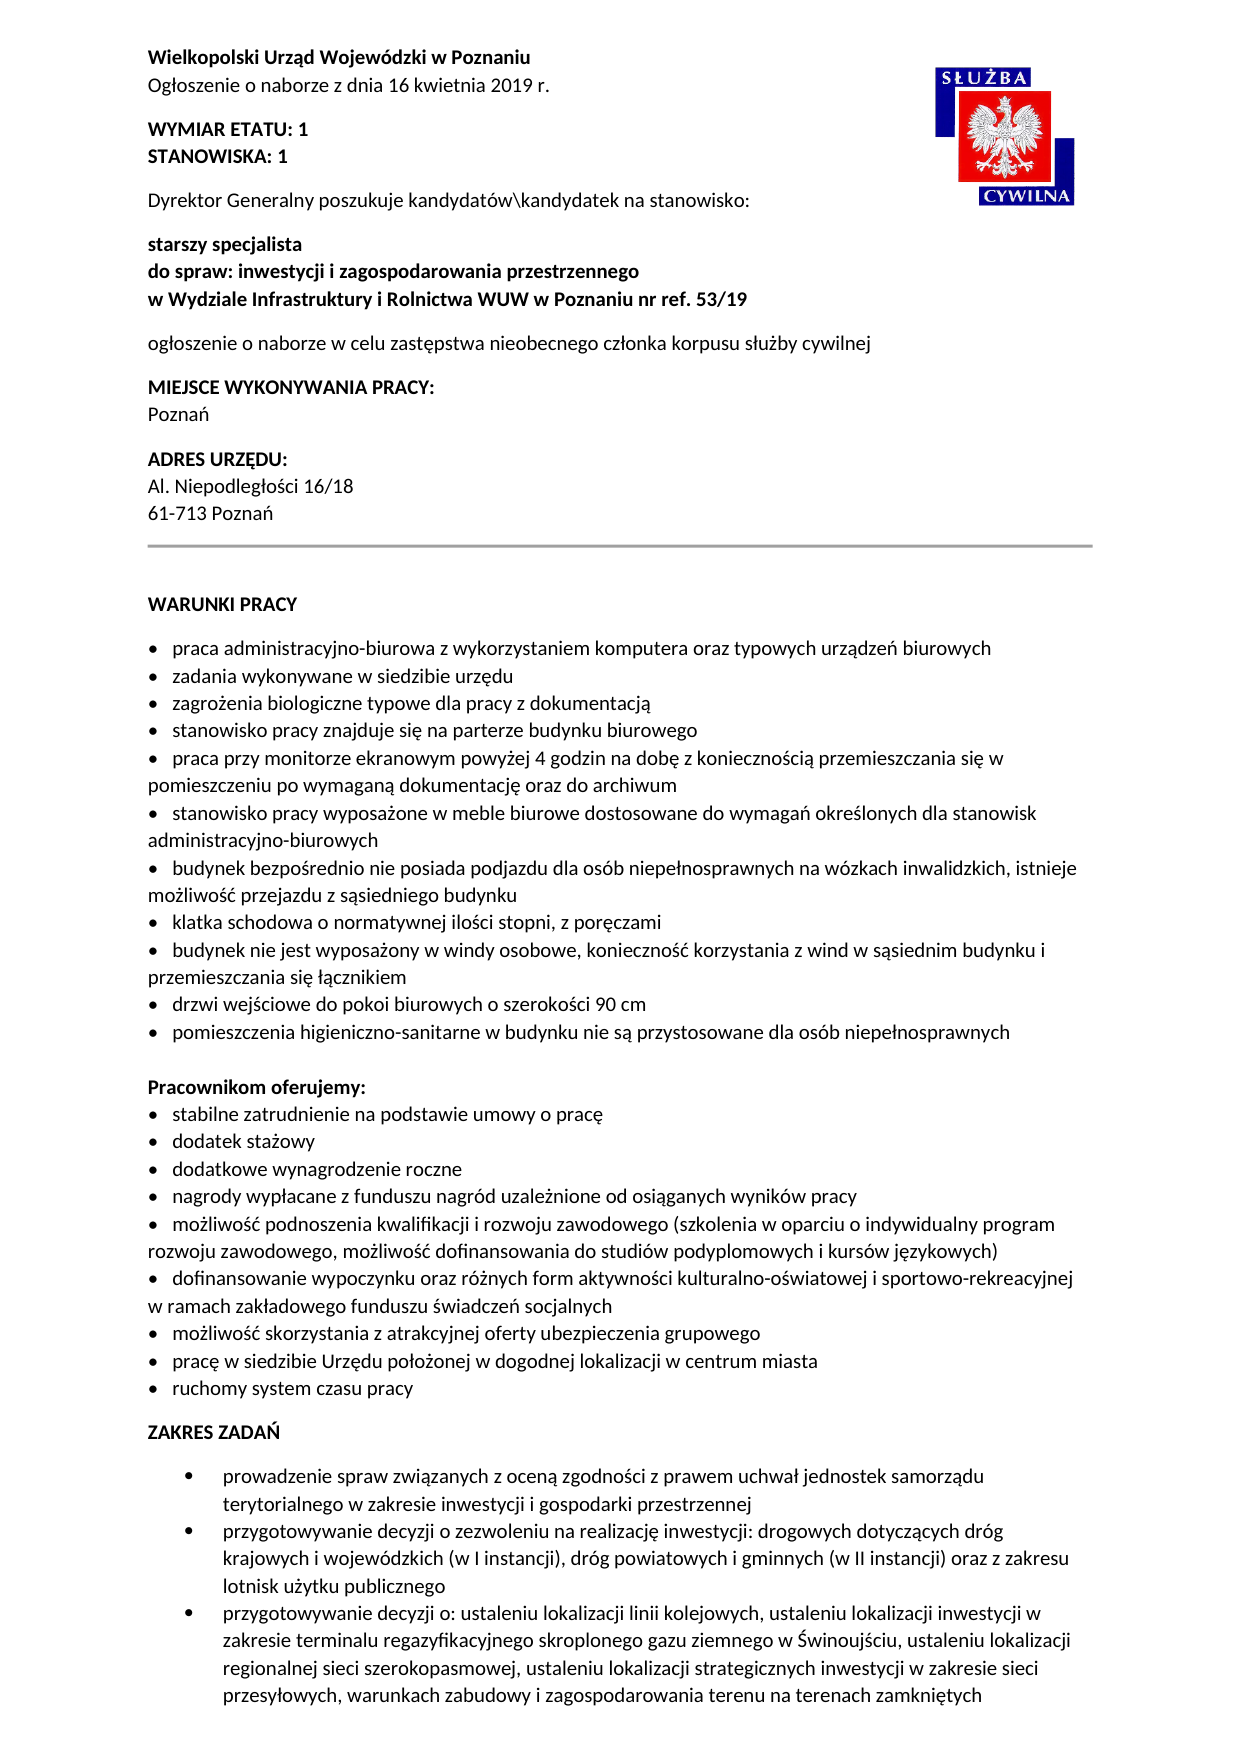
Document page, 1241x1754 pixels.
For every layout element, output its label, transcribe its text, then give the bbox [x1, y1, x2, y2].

picture [932, 169, 1079, 187]
text ADRES URZĘDU: [148, 446, 1093, 471]
text Ogłoszenie o naborze z dnia 16 kwietnia 2019 r. [148, 72, 1093, 97]
text STANOWISKA: 1 [148, 143, 1093, 169]
list prowadzenie spraw związanych z oceną zgodności z prawem uchwał jednostek samorządu terytorialnego w zakresie inwestycji i gospodarki przestrzennej [185, 1463, 1093, 1516]
text starszy specjalista [148, 231, 1093, 257]
text Al. Niepodległości 16/18 61-713 Poznań [148, 473, 1093, 526]
list przygotowywanie decyzji o zezwoleniu na realizację inwestycji: drogowych dotyczących dróg krajowych i wojewódzkich (w I instancji), dróg powiatowych i gminnych (w II instancji) oraz z zakresu lotnisk użytku publicznego [185, 1518, 1093, 1598]
text Dyrektor Generalny poszukuje kandydatów\kandydatek na stanowisko: [148, 187, 1093, 213]
text WYMIAR ETATU: 1 [148, 116, 1093, 141]
text WARUNKI PRACY [148, 591, 1093, 617]
picture [932, 97, 1079, 116]
list przygotowywanie decyzji o: ustaleniu lokalizacji linii kolejowych, ustaleniu lokalizacji inwestycji w zakresie terminalu regazyfikacyjnego skroplonego gazu ziemnego w Świnoujściu, ustaleniu lokalizacji regionalnej sieci szerokopasmowej, ustaleniu lokalizacji strategicznych inwestycji w zakresie sieci przesyłowych, warunkach zabudowy i zagospodarowania terenu na terenach zamkniętych [185, 1600, 1093, 1708]
text w Wydziale Infrastruktury i Rolnictwa WUW w Poznaniu nr ref. 53/19 [148, 286, 1093, 312]
text MIEJSCE WYKONYWANIA PRACY: [148, 374, 1093, 400]
text ogłoszenie o naborze w celu zastępstwa nieobecnego członka korpusu służby cywilnej [148, 330, 1093, 356]
text do spraw: inwestycji i zagospodarowania przestrzennego [148, 259, 1093, 284]
text ZAKRES ZADAŃ [148, 1419, 1093, 1445]
text Wielkopolski Urząd Wojewódzki w Poznaniu [148, 44, 1093, 70]
text Poznań [148, 402, 1093, 427]
text • praca administracyjno-biurowa z wykorzystaniem komputera oraz typowych urządzeń biurowych • zadania wykonywane w siedzibie urzędu • zagrożenia biologiczne typowe dla pracy z dokumentacją • stanowisko pracy znajduje się na parterze budynku biurowego • praca przy monitorze ekranowym powyżej 4 godzin na dobę z koniecznością przemieszczania się w pomieszczeniu po wymaganą dokumentację oraz do archiwum • stanowisko pracy wyposażone w meble biurowe dostosowane do wymagań określonych dla stanowisk administracyjno-biurowych • budynek bezpośrednio nie posiada podjazdu dla osób niepełnosprawnych na wózkach inwalidzkich, istnieje możliwość przejazdu z sąsiedniego budynku • klatka schodowa o normatywnej ilości stopni, z poręczami • budynek nie jest wyposażony w windy osobowe, konieczność korzystania z wind w sąsiednim budynku i przemieszczania się łącznikiem • drzwi wejściowe do pokoi biurowych o szerokości 90 cm • pomieszczenia higieniczno-sanitarne w budynku nie są przystosowane dla osób niepełnosprawnych Pracownikom oferujemy: • stabilne zatrudnienie na podstawie umowy o pracę • dodatek stażowy • dodatkowe wynagrodzenie roczne • nagrody wypłacane z funduszu nagród uzależnione od osiąganych wyników pracy • możliwość podnoszenia kwalifikacji i rozwoju zawodowego (szkolenia w oparciu o indywidualny program rozwoju zawodowego, możliwość dofinansowania do studiów podyplomowych i kursów językowych) • dofinansowanie wypoczynku oraz różnych form aktywności kulturalno-oświatowej i sportowo-rekreacyjnej w ramach zakładowego funduszu świadczeń socjalnych • możliwość skorzystania z atrakcyjnej oferty ubezpieczenia grupowego • pracę w siedzibie Urzędu położonej w dogodnej lokalizacji w centrum miasta • ruchomy system czasu pracy [148, 636, 1093, 1401]
